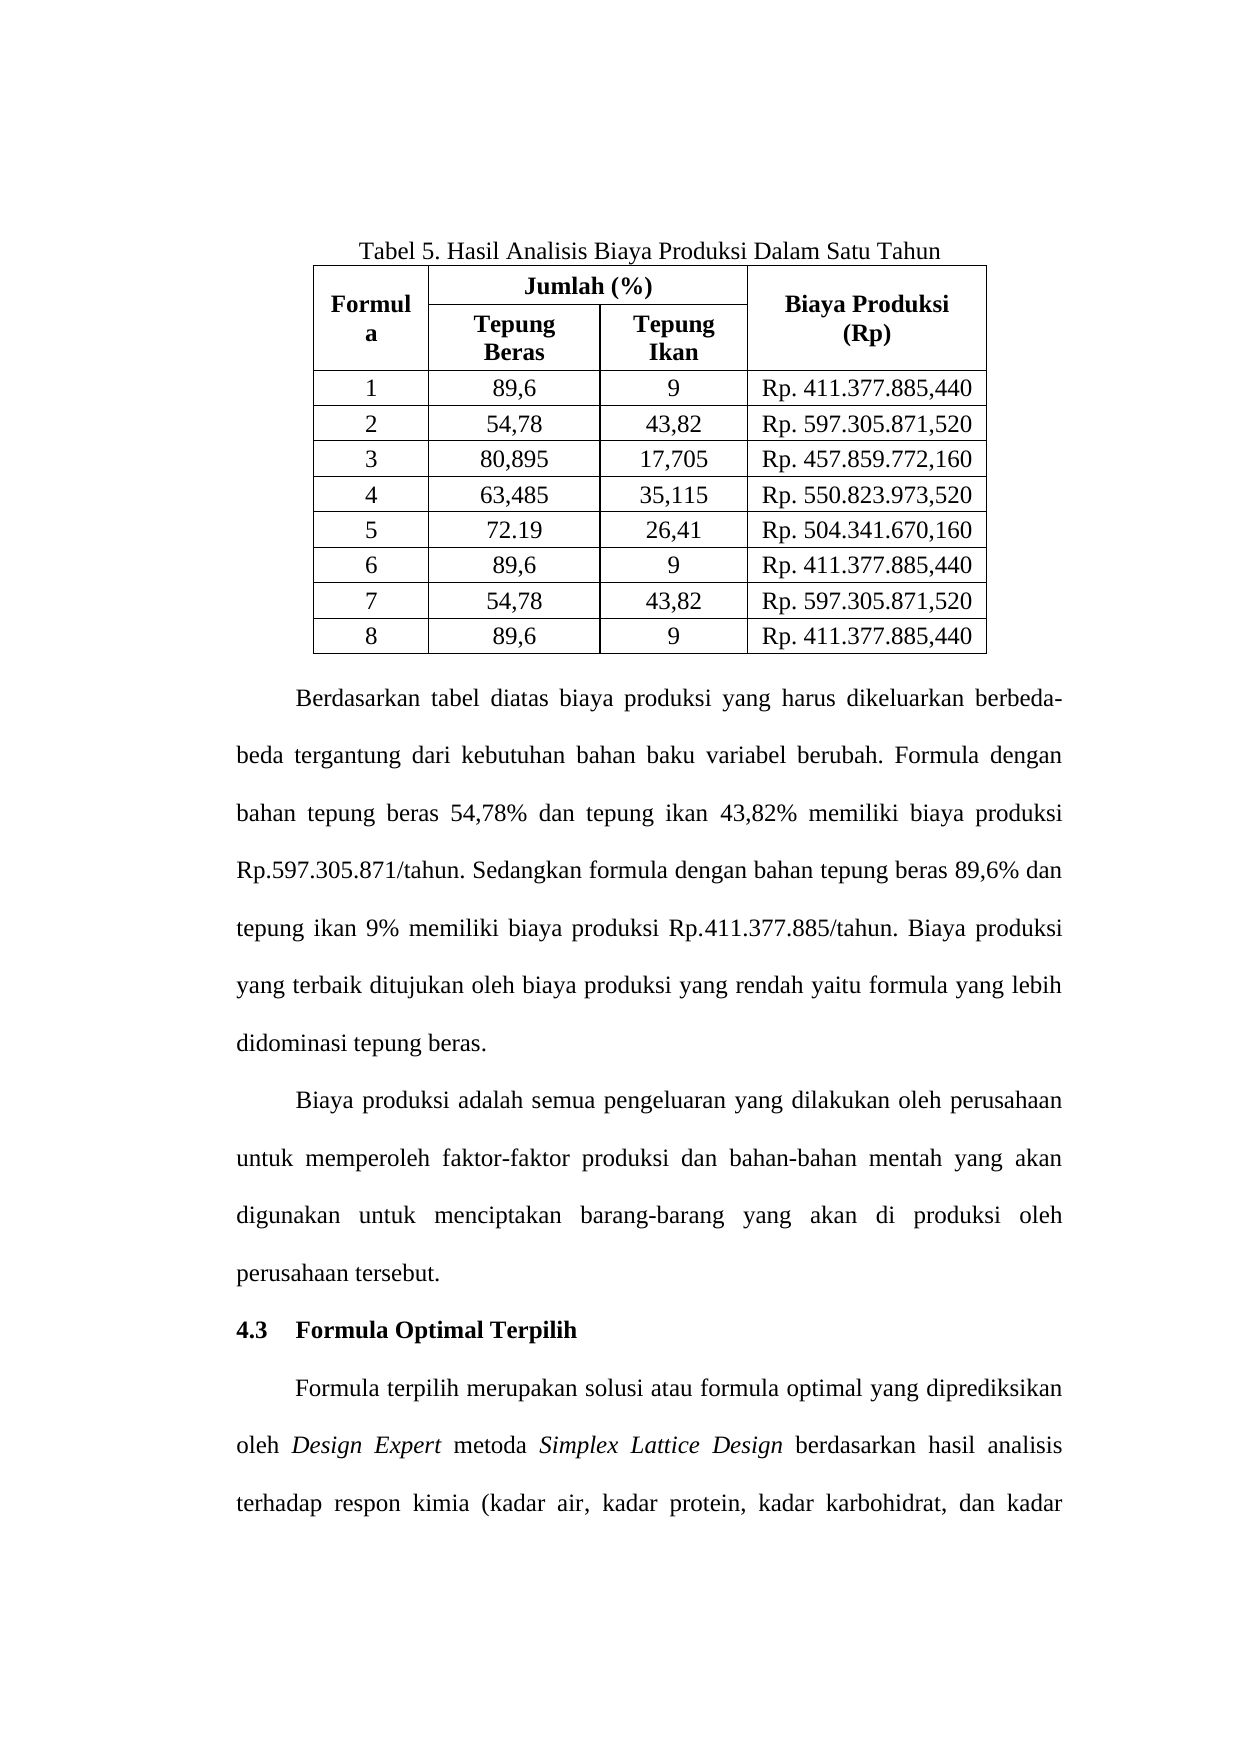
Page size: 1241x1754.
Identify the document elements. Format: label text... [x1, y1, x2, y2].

table_cell 8 [314, 619, 428, 653]
table_cell 26,41 [601, 512, 747, 547]
table_cell Rp. 597.305.871,520 [748, 406, 986, 440]
table_header Jumlah (%) [429, 266, 747, 304]
table_cell Tepung Ikan [601, 305, 747, 369]
table_cell 72.19 [429, 512, 599, 547]
table_cell 43,82 [601, 406, 747, 440]
table_cell Rp. 457.859.772,160 [748, 441, 986, 476]
text Tabel 5. Hasil Analisis Biaya Produksi Dalam Satu Tahun [236, 236, 1063, 265]
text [236, 1373, 1063, 1516]
table_cell 89,6 [429, 619, 599, 653]
table_cell 54,78 [429, 583, 599, 617]
table_cell Rp. 504.341.670,160 [748, 512, 986, 547]
table_cell Rp. 411.377.885,440 [748, 619, 986, 653]
table_header Biaya Produksi (Rp) [748, 266, 986, 369]
table_cell 5 [314, 512, 428, 547]
table_cell 54,78 [429, 406, 599, 440]
table_cell Tepung Beras [429, 305, 599, 369]
table_cell 80,895 [429, 441, 599, 476]
table_cell Rp. 411.377.885,440 [748, 371, 986, 405]
text Biaya produksi adalah semua pengeluaran yang dilakukan oleh perusahaan untuk memperoleh faktor-faktor produksi dan bahan-bahan mentah yang akan digunakan untuk menciptakan barang-barang yang akan di produksi oleh perusahaan tersebut. [236, 1085, 1063, 1286]
table_cell 6 [314, 548, 428, 582]
table_cell 63,485 [429, 477, 599, 511]
table_cell 9 [601, 619, 747, 653]
table_header Formula [314, 266, 428, 369]
table_cell 2 [314, 406, 428, 440]
table_cell 43,82 [601, 583, 747, 617]
table_cell 4 [314, 477, 428, 511]
text Berdasarkan tabel diatas biaya produksi yang harus dikeluarkan berbeda-beda tergantung dari kebutuhan bahan baku variabel berubah. Formula dengan bahan tepung beras 54,78% dan tepung ikan 43,82% memiliki biaya produksi Rp.597.305.871/tahun. Sedangkan formula dengan bahan tepung beras 89,6% dan tepung ikan 9% memiliki biaya produksi Rp.411.377.885/tahun. Biaya produksi yang terbaik ditujukan oleh biaya produksi yang rendah yaitu formula yang lebih didominasi tepung beras. [236, 683, 1063, 1056]
table_cell 89,6 [429, 371, 599, 405]
table_cell 9 [601, 548, 747, 582]
table_cell 35,115 [601, 477, 747, 511]
table_cell 89,6 [429, 548, 599, 582]
table_cell 1 [314, 371, 428, 405]
table_cell 17,705 [601, 441, 747, 476]
table_cell Rp. 597.305.871,520 [748, 583, 986, 617]
table_cell 7 [314, 583, 428, 617]
table_cell 9 [601, 371, 747, 405]
subtitle Formula Optimal Terpilih [236, 1315, 1063, 1344]
table_cell Rp. 550.823.973,520 [748, 477, 986, 511]
table_cell Rp. 411.377.885,440 [748, 548, 986, 582]
table_cell 3 [314, 441, 428, 476]
